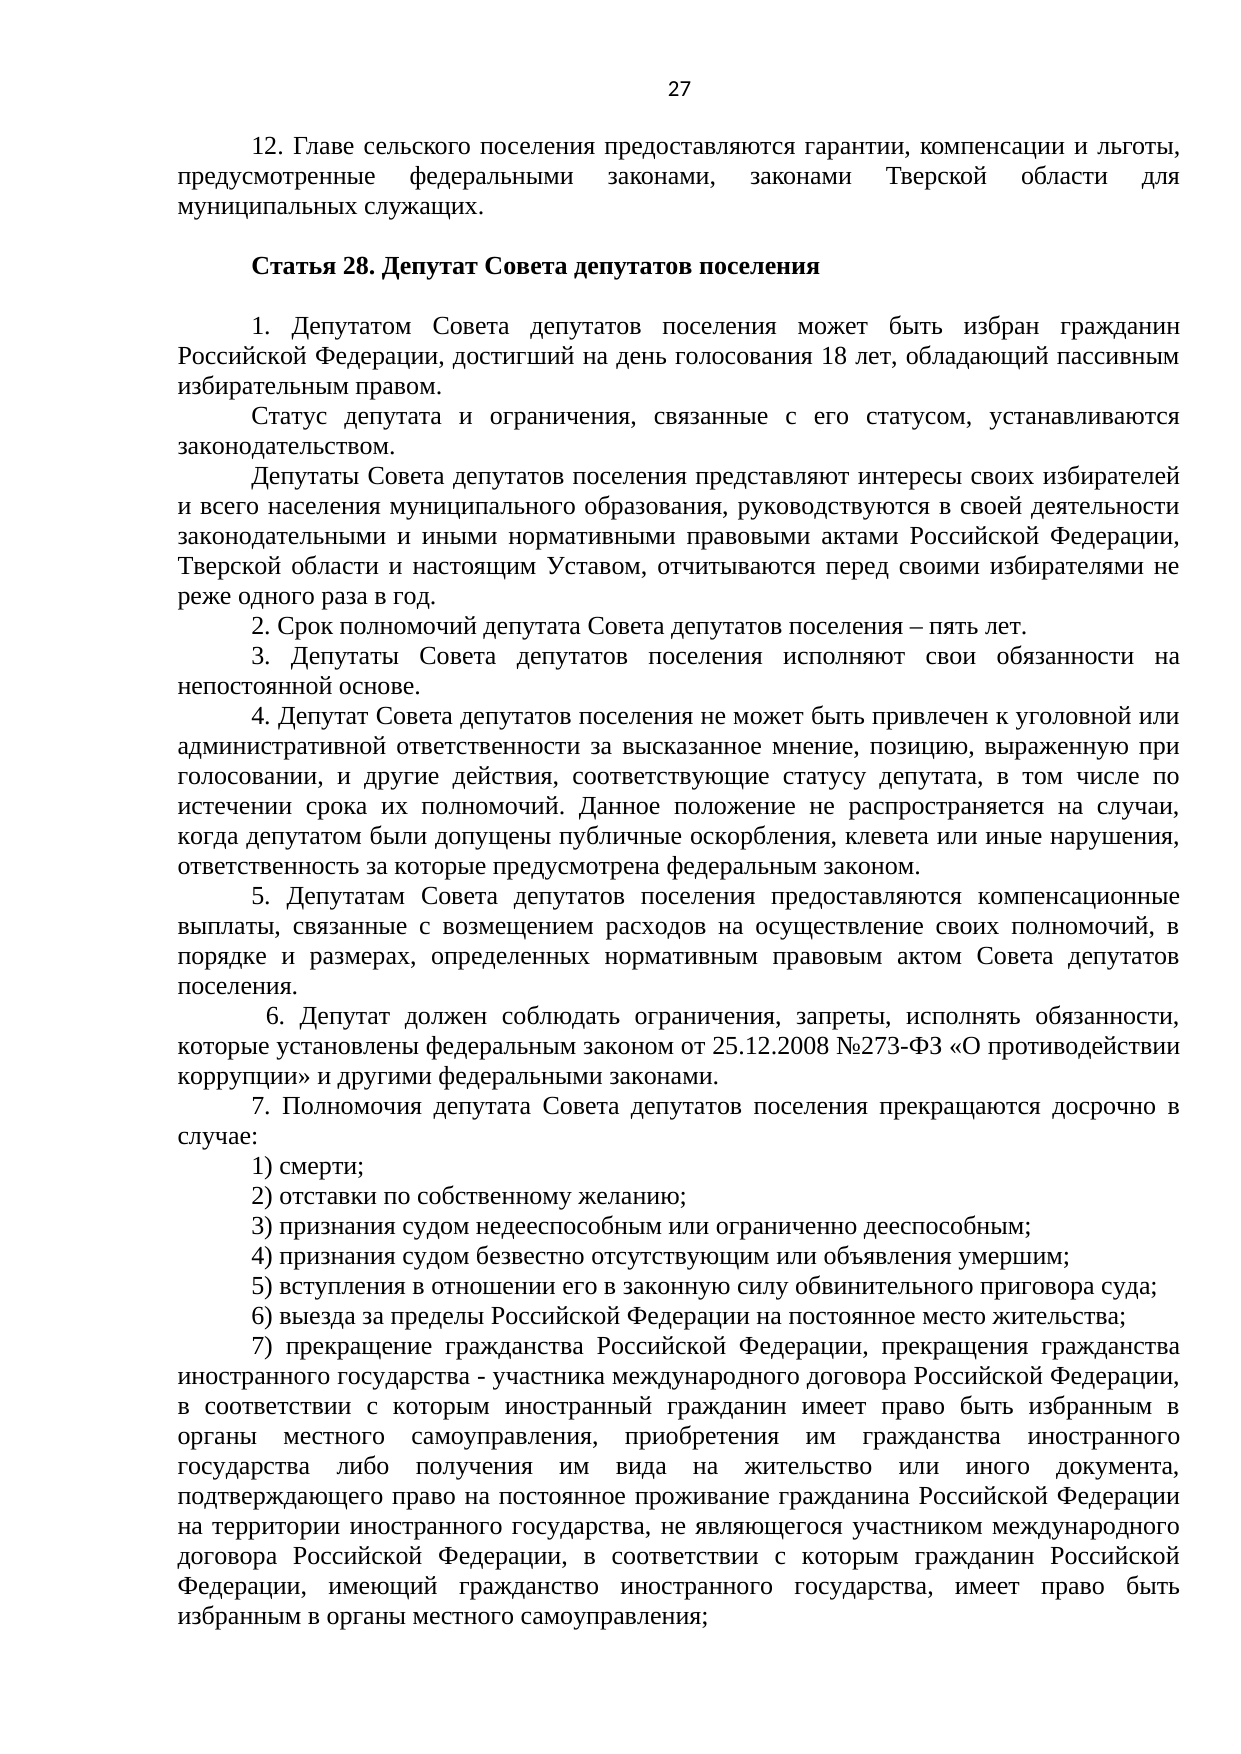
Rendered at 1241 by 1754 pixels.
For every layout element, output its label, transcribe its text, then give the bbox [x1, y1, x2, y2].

text 5. Депутатам Совета депутатов поселения предоставляются компенсационные выплаты, связанные с возмещением расходов на осуществление своих полномочий, в порядке и размерах, определенных нормативным правовым актом Совета депутатов поселения. [177, 880, 1181, 1000]
text 6) выезда за пределы Российской Федерации на постоянное место жительства; [177, 1300, 1181, 1330]
text 12. Главе сельского поселения предоставляются гарантии, компенсации и льготы, предусмотренные федеральными законами, законами Тверской области для муниципальных служащих. [177, 130, 1181, 220]
text 1. Депутатом Совета депутатов поселения может быть избран гражданин Российской Федерации, достигший на день голосования 18 лет, обладающий пассивным избирательным правом. [177, 310, 1181, 400]
text 7) прекращение гражданства Российской Федерации, прекращения гражданства иностранного государства - участника международного договора Российской Федерации, в соответствии с которым иностранный гражданин имеет право быть избранным в органы местного самоуправления, приобретения им гражданства иностранного государства либо получения им вида на жительство или иного документа, подтверждающего право на постоянное проживание гражданина Российской Федерации на территории иностранного государства, не являющегося участником международного договора Российской Федерации, в соответствии с которым гражданин Российской Федерации, имеющий гражданство иностранного государства, имеет право быть избранным в органы местного самоуправления; [177, 1330, 1181, 1630]
text 4) признания судом безвестно отсутствующим или объявления умершим; [177, 1240, 1181, 1270]
text Статус депутата и ограничения, связанные с его статусом, устанавливаются законодательством. [177, 400, 1181, 460]
text 4. Депутат Совета депутатов поселения не может быть привлечен к уголовной или административной ответственности за высказанное мнение, позицию, выраженную при голосовании, и другие действия, соответствующие статусу депутата, в том числе по истечении срока их полномочий. Данное положение не распространяется на случаи, когда депутатом были допущены публичные оскорбления, клевета или иные нарушения, ответственность за которые предусмотрена федеральным законом. [177, 700, 1181, 880]
text 7. Полномочия депутата Совета депутатов поселения прекращаются досрочно в случае: [177, 1090, 1181, 1150]
text 3) признания судом недееспособным или ограниченно дееспособным; [177, 1210, 1181, 1240]
text 6. Депутат должен соблюдать ограничения, запреты, исполнять обязанности, которые установлены федеральным законом от 25.12.2008 №273-ФЗ «О противодействии коррупции» и другими федеральными законами. [177, 1000, 1181, 1090]
text Статья 28. Депутат Совета депутатов поселения [177, 250, 1181, 280]
text 2) отставки по собственному желанию; [177, 1180, 1181, 1210]
text Депутаты Совета депутатов поселения представляют интересы своих избирателей и всего населения муниципального образования, руководствуются в своей деятельности законодательными и иными нормативными правовыми актами Российской Федерации, Тверской области и настоящим Уставом, отчитываются перед своими избирателями не реже одного раза в год. [177, 460, 1181, 610]
text 5) вступления в отношении его в законную силу обвинительного приговора суда; [177, 1270, 1181, 1300]
text 2. Срок полномочий депутата Совета депутатов поселения – пять лет. [177, 610, 1181, 640]
text 1) смерти; [177, 1150, 1181, 1180]
text 3. Депутаты Совета депутатов поселения исполняют свои обязанности на непостоянной основе. [177, 640, 1181, 700]
